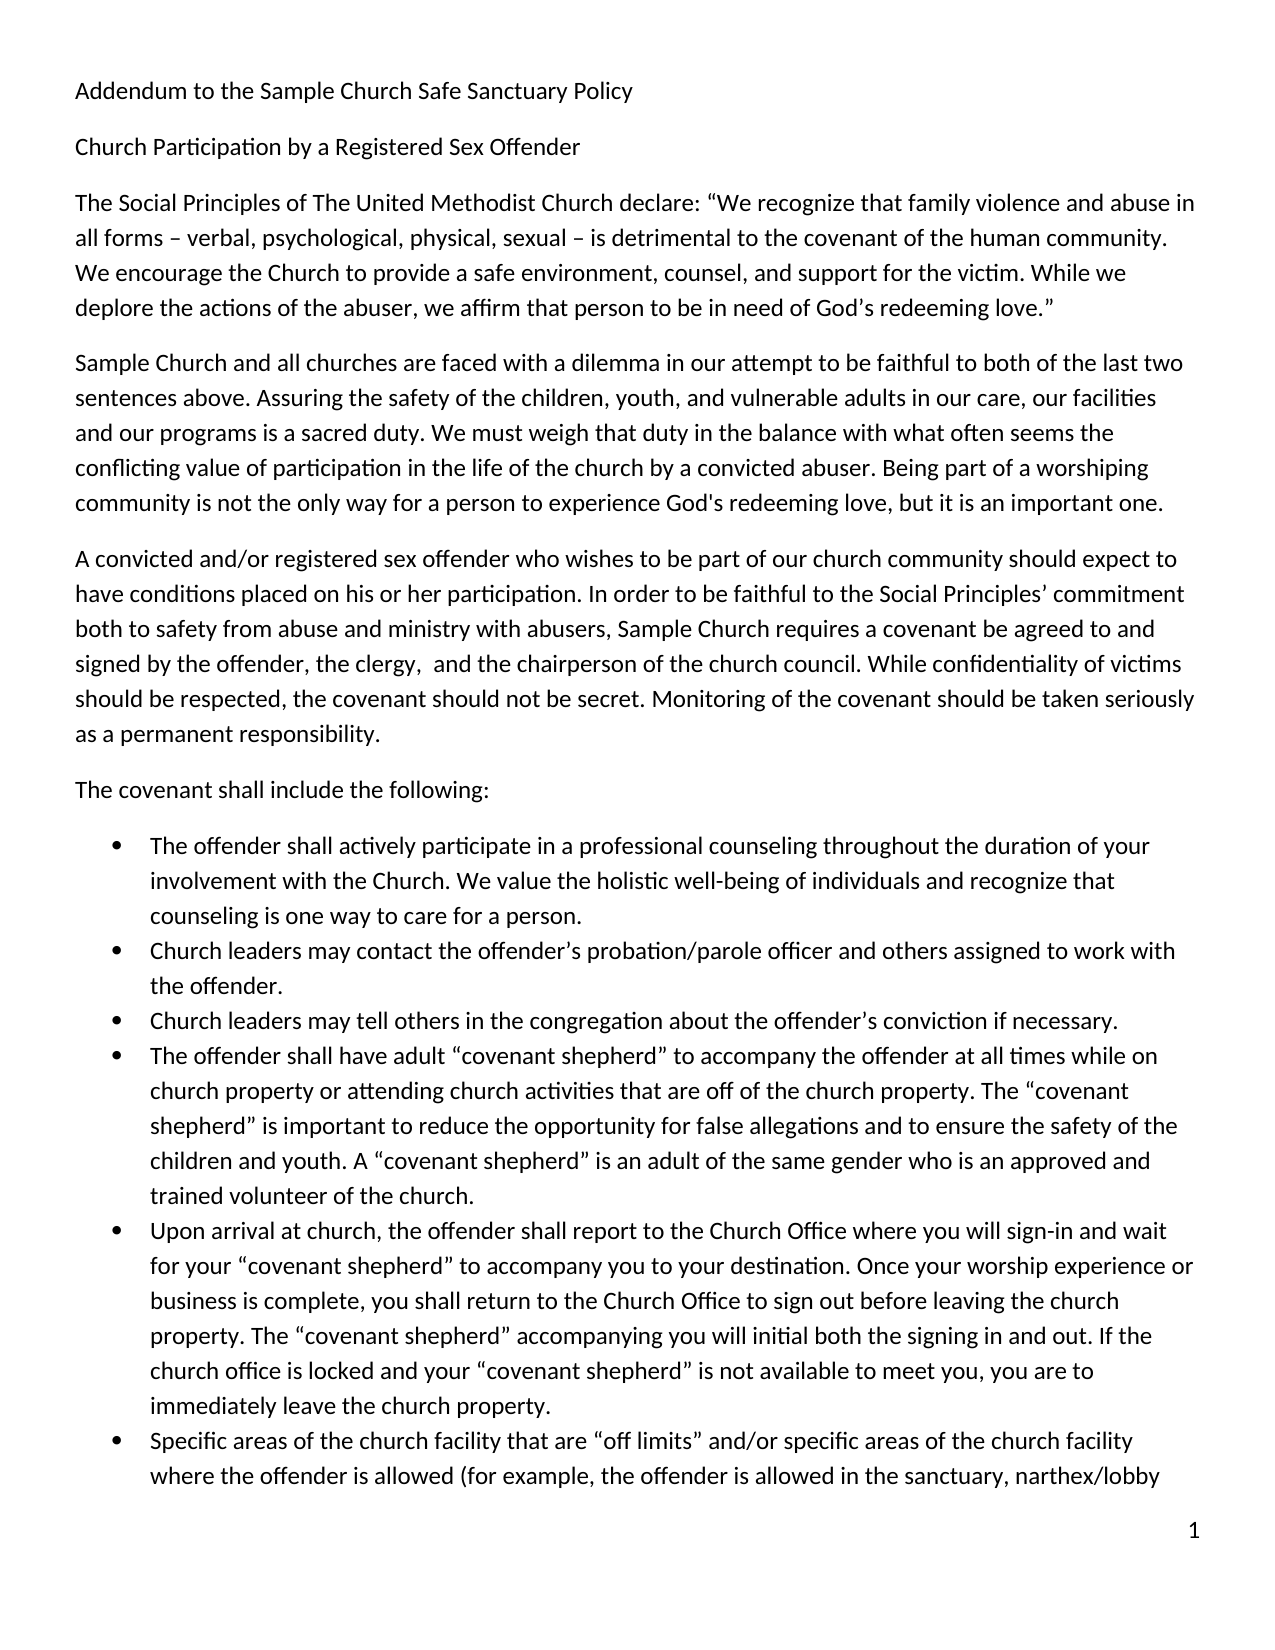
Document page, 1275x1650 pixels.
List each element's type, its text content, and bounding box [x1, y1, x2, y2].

list Upon arrival at church, the offender shall report to the Church Office where you will sign-in and wait for your “covenant shepherd” to accompany you to your destination. Once your worship experience or business is complete, you shall return to the Church Office to sign out before leaving the church property. The “covenant shepherd” accompanying you will initial both the signing in and out. If the church office is locked and your “covenant shepherd” is not available to meet you, you are to immediately leave the church property. [112, 1215, 1200, 1421]
text Sample Church and all churches are faced with a dilemma in our attempt to be faithful to both of the last two sentences above. Assuring the safety of the children, youth, and vulnerable adults in our care, our facilities and our programs is a sacred duty. We must weigh that duty in the balance with what often seems the conflicting value of participation in the life of the church by a convicted abuser. Being part of a worshiping community is not the only way for a person to experience God's redeeming love, but it is an important one. [75, 347, 1200, 518]
list The offender shall actively participate in a professional counseling throughout the duration of your involvement with the Church. We value the holistic well-being of individuals and recognize that counseling is one way to care for a person. [112, 830, 1200, 931]
text The covenant shall include the following: [75, 774, 1200, 805]
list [112, 1425, 1200, 1491]
list Church leaders may contact the offender’s probation/parole officer and others assigned to work with the offender. [112, 935, 1200, 1001]
text The Social Principles of The United Methodist Church declare: “We recognize that family violence and abuse in all forms – verbal, psychological, physical, sexual – is detrimental to the covenant of the human community. We encourage the Church to provide a safe environment, counsel, and support for the victim. While we deplore the actions of the abuser, we affirm that person to be in need of God’s redeeming love.” [75, 187, 1200, 322]
text Addendum to the Sample Church Safe Sanctuary Policy [75, 75, 1200, 106]
text Church Participation by a Registered Sex Offender [75, 131, 1200, 161]
text A convicted and/or registered sex offender who wishes to be part of our church community should expect to have conditions placed on his or her participation. In order to be faithful to the Social Principles’ commitment both to safety from abuse and ministry with abusers, Sample Church requires a covenant be agreed to and signed by the offender, the clergy, and the chairperson of the church council. While confidentiality of victims should be respected, the covenant should not be secret. Monitoring of the covenant should be taken seriously as a permanent responsibility. [75, 543, 1200, 749]
list Church leaders may tell others in the congregation about the offender’s conviction if necessary. [112, 1005, 1200, 1036]
list The offender shall have adult “covenant shepherd” to accompany the offender at all times while on church property or attending church activities that are off of the church property. The “covenant shepherd” is important to reduce the opportunity for false allegations and to ensure the safety of the children and youth. A “covenant shepherd” is an adult of the same gender who is an approved and trained volunteer of the church. [112, 1040, 1200, 1211]
